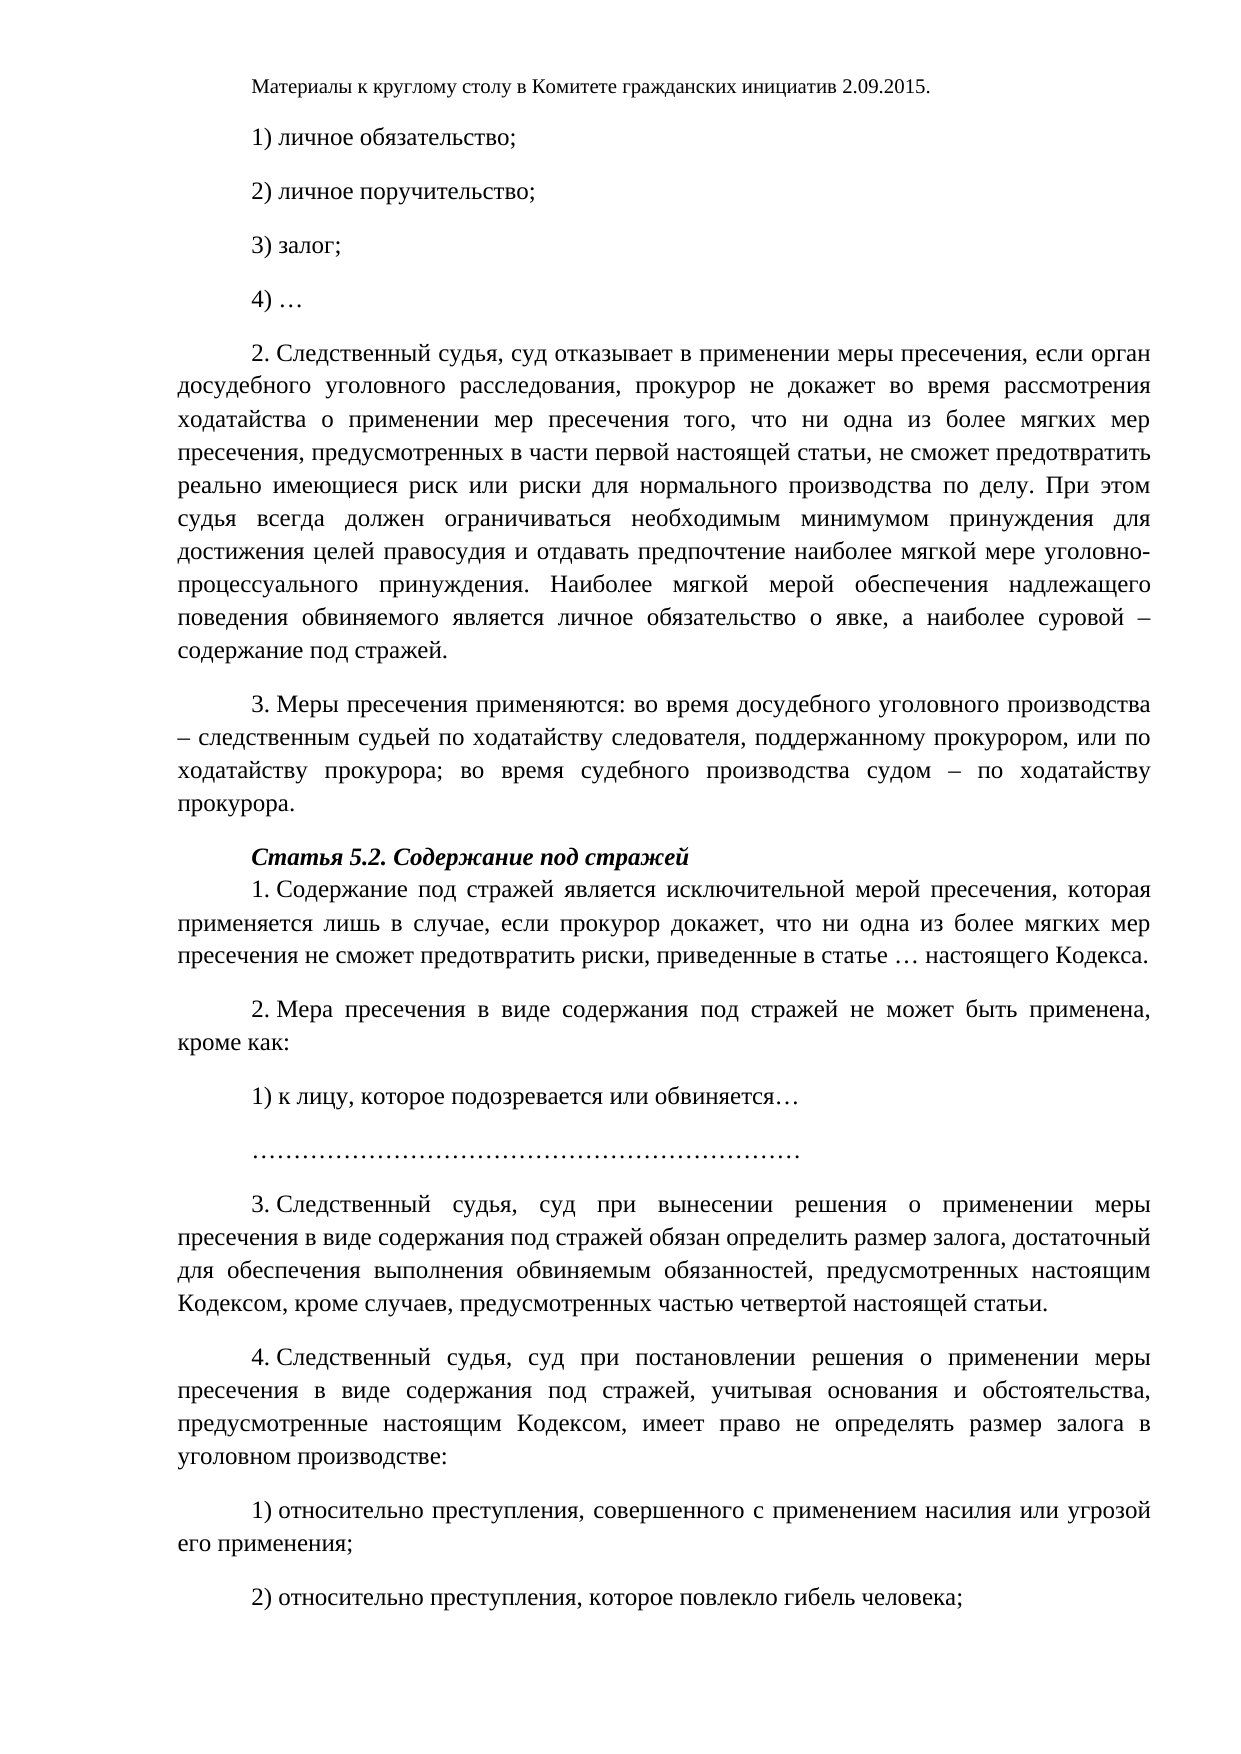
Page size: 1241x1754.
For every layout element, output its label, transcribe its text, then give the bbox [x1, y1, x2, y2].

text ………………………………………………………… [177, 1135, 1152, 1164]
text 4) … [177, 284, 1152, 312]
text 4. Следственный судья, суд при постановлении решения о применении меры пресечения в виде содержания под стражей, учитывая основания и обстоятельства, предусмотренные настоящим Кодексом, имеет право не определять размер залога в уголовном производстве: [177, 1342, 1152, 1470]
text 1) личное обязательство; [177, 122, 1152, 151]
text 2. Следственный судья, суд отказывает в применении меры пресечения, если орган досудебного уголовного расследования, прокурор не докажет во время рассмотрения ходатайства о применении мер пресечения того, что ни одна из более мягких мер пресечения, предусмотренных в части первой настоящей статьи, не сможет предотвратить реально имеющиеся риск или риски для нормального производства по делу. При этом судья всегда должен ограничиваться необходимым минимумом принуждения для достижения целей правосудия и отдавать предпочтение наиболее мягкой мере уголовно-процессуального принуждения. Наиболее мягкой мерой обеспечения надлежащего поведения обвиняемого является личное обязательство о явке, а наиболее суровой – содержание под стражей. [177, 338, 1152, 663]
text 3. Меры пресечения применяются: во время досудебного уголовного производства – следственным судьей по ходатайству следователя, поддержанному прокурором, или по ходатайству прокурора; во время судебного производства судом – по ходатайству прокурора. [177, 689, 1152, 816]
text 2) личное поручительство; [177, 176, 1152, 205]
text 2) относительно преступления, которое повлекло гибель человека; [177, 1582, 1152, 1611]
text 1. Содержание под стражей является исключительной мерой пресечения, которая применяется лишь в случае, если прокурор докажет, что ни одна из более мягких мер пресечения не сможет предотвратить риски, приведенные в статье … настоящего Кодекса. [177, 874, 1152, 969]
text 2. Мера пресечения в виде содержания под стражей не может быть применена, кроме как: [177, 994, 1152, 1056]
text 3. Следственный судья, суд при вынесении решения о применении меры пресечения в виде содержания под стражей обязан определить размер залога, достаточный для обеспечения выполнения обвиняемым обязанностей, предусмотренных настоящим Кодексом, кроме случаев, предусмотренных частью четвертой настоящей статьи. [177, 1189, 1152, 1317]
text 1) относительно преступления, совершенного с применением насилия или угрозой его применения; [177, 1495, 1152, 1557]
text 1) к лицу, которое подозревается или обвиняется… [177, 1081, 1152, 1110]
subtitle Статья 5.2. Содержание под стражей [177, 842, 1152, 870]
text 3) залог; [177, 230, 1152, 259]
